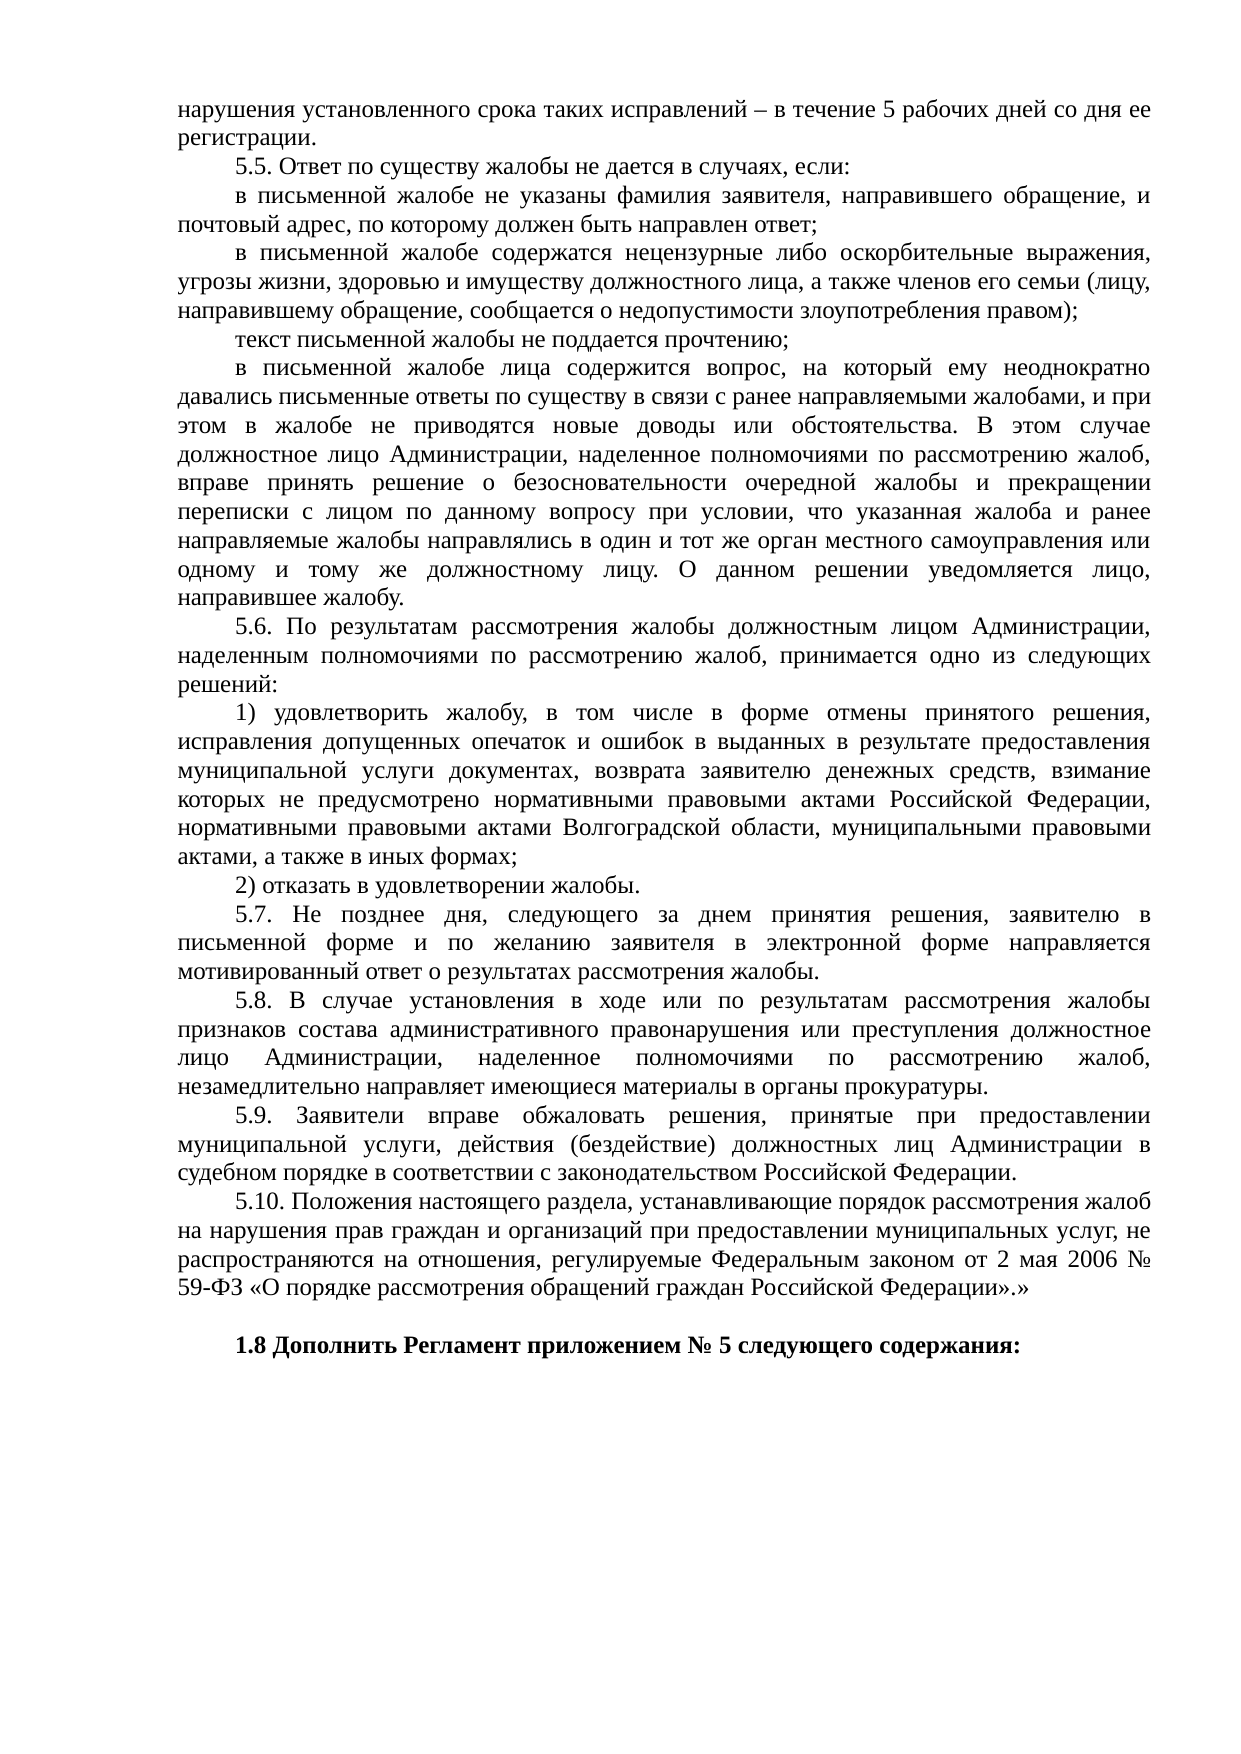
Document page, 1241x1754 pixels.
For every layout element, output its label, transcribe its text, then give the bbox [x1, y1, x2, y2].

text в письменной жалобе лица содержится вопрос, на который ему неоднократно давались письменные ответы по существу в связи с ранее направляемыми жалобами, и при этом в жалобе не приводятся новые доводы или обстоятельства. В этом случае должностное лицо Администрации, наделенное полномочиями по рассмотрению жалоб, вправе принять решение о безосновательности очередной жалобы и прекращении переписки с лицом по данному вопросу при условии, что указанная жалоба и ранее направляемые жалобы направлялись в один и тот же орган местного самоуправления или одному и тому же должностному лицу. О данном решении уведомляется лицо, направившее жалобу. [177, 352, 1152, 611]
text 5.9. Заявители вправе обжаловать решения, принятые при предоставлении муниципальной услуги, действия (бездействие) должностных лиц Администрации в судебном порядке в соответствии с законодательством Российской Федерации. [177, 1100, 1152, 1186]
text 1.8 Дополнить Регламент приложением № 5 следующего содержания: [177, 1330, 1152, 1359]
text текст письменной жалобы не поддается прочтению; [177, 324, 1152, 352]
text 5.6. По результатам рассмотрения жалобы должностным лицом Администрации, наделенным полномочиями по рассмотрению жалоб, принимается одно из следующих решений: [177, 611, 1152, 697]
text 1) удовлетворить жалобу, в том числе в форме отмены принятого решения, исправления допущенных опечаток и ошибок в выданных в результате предоставления муниципальной услуги документах, возврата заявителю денежных средств, взимание которых не предусмотрено нормативными правовыми актами Российской Федерации, нормативными правовыми актами Волгоградской области, муниципальными правовыми актами, а также в иных формах; [177, 697, 1152, 870]
text 2) отказать в удовлетворении жалобы. [177, 870, 1152, 899]
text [177, 94, 1152, 151]
text в письменной жалобе не указаны фамилия заявителя, направившего обращение, и почтовый адрес, по которому должен быть направлен ответ; [177, 180, 1152, 237]
text 5.7. Не позднее дня, следующего за днем принятия решения, заявителю в письменной форме и по желанию заявителя в электронной форме направляется мотивированный ответ о результатах рассмотрения жалобы. [177, 899, 1152, 985]
text 5.10. Положения настоящего раздела, устанавливающие порядок рассмотрения жалоб на нарушения прав граждан и организаций при предоставлении муниципальных услуг, не распространяются на отношения, регулируемые Федеральным законом от 2 мая 2006 № 59-ФЗ «О порядке рассмотрения обращений граждан Российской Федерации».» [177, 1186, 1152, 1301]
text 5.8. В случае установления в ходе или по результатам рассмотрения жалобы признаков состава административного правонарушения или преступления должностное лицо Администрации, наделенное полномочиями по рассмотрению жалоб, незамедлительно направляет имеющиеся материалы в органы прокуратуры. [177, 985, 1152, 1100]
text в письменной жалобе содержатся нецензурные либо оскорбительные выражения, угрозы жизни, здоровью и имуществу должностного лица, а также членов его семьи (лицу, направившему обращение, сообщается о недопустимости злоупотребления правом); [177, 237, 1152, 324]
text 5.5. Ответ по существу жалобы не дается в случаях, если: [177, 151, 1152, 180]
